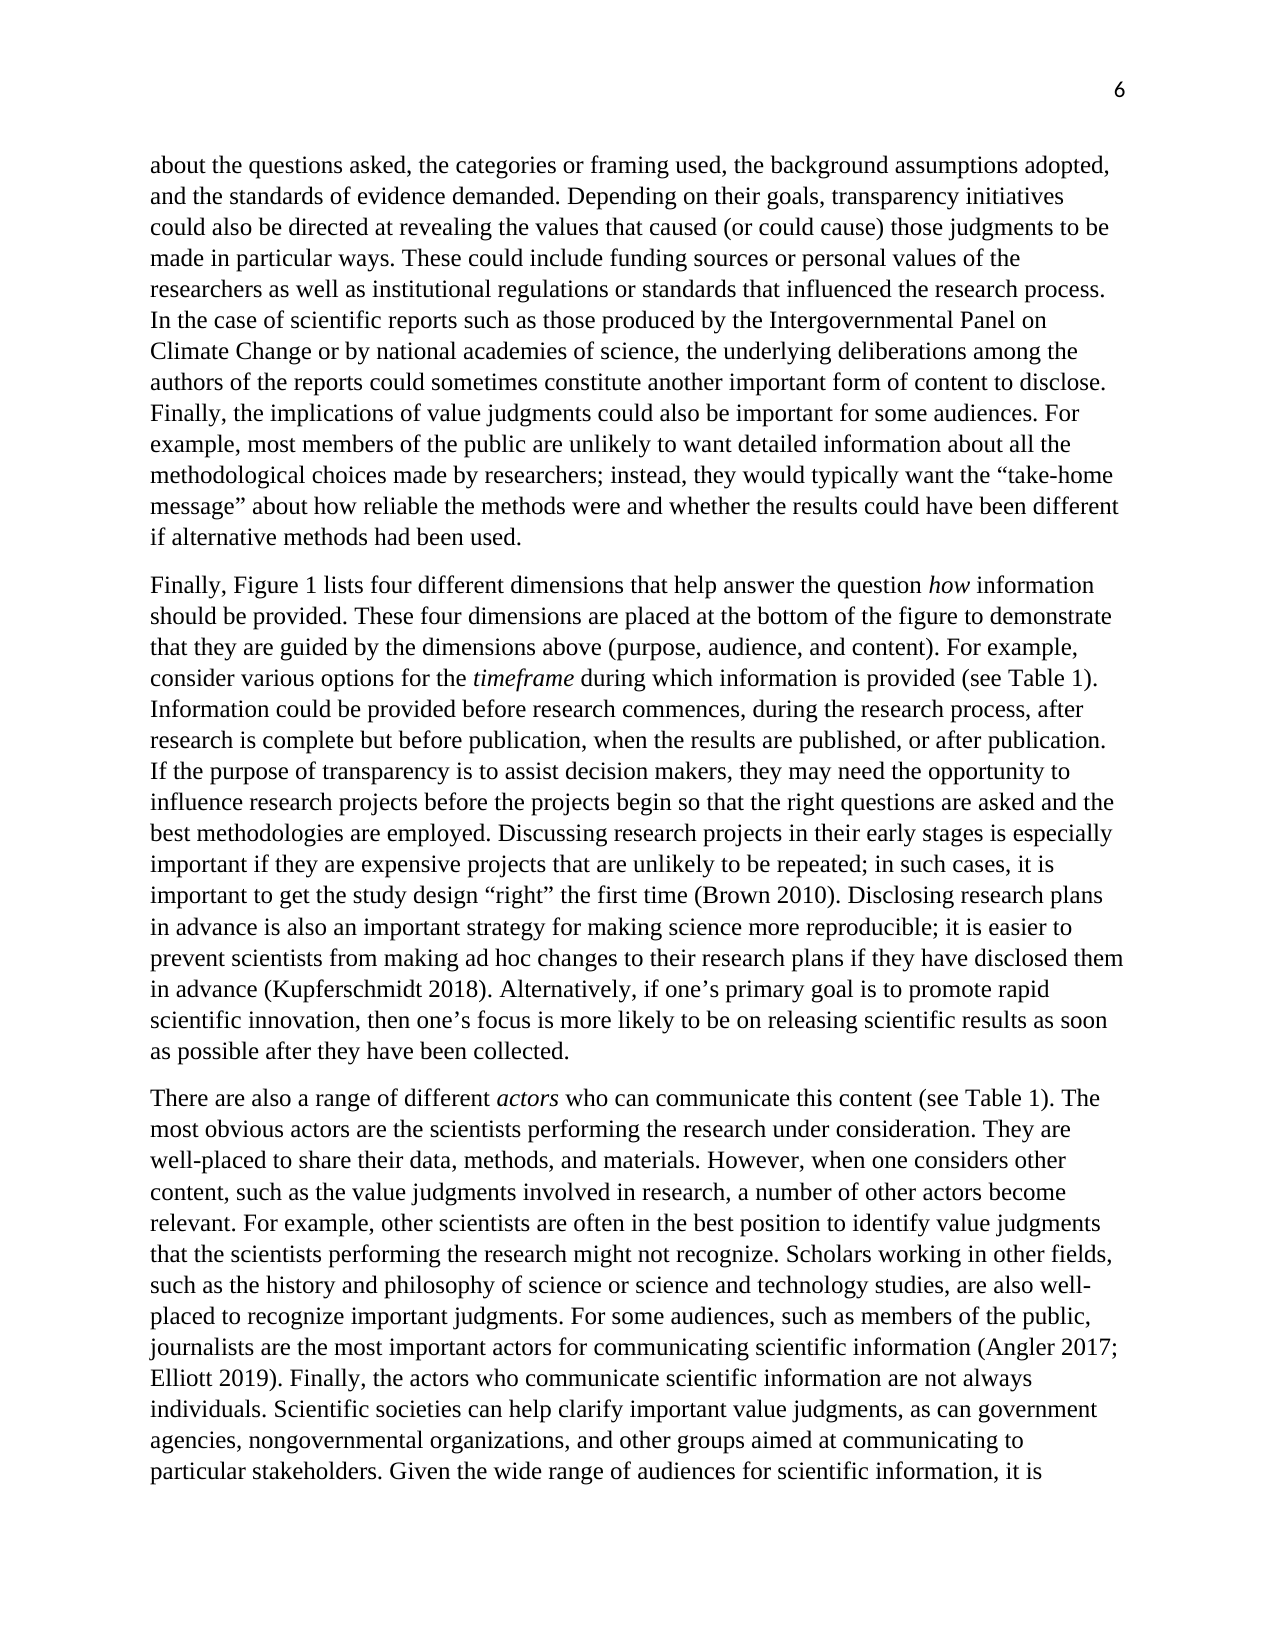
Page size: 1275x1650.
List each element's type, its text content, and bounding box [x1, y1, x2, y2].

text Finally, Figure 1 lists four different dimensions that help answer the question how information should be provided. These four dimensions are placed at the bottom of the figure to demonstrate that they are guided by the dimensions above (purpose, audience, and content). For example, consider various options for the timeframe during which information is provided (see Table 1). Information could be provided before research commences, during the research process, after research is complete but before publication, when the results are published, or after publication. If the purpose of transparency is to assist decision makers, they may need the opportunity to influence research projects before the projects begin so that the right questions are asked and the best methodologies are employed. Discussing research projects in their early stages is especially important if they are expensive projects that are unlikely to be repeated; in such cases, it is important to get the study design “right” the first time (Brown 2010). Disclosing research plans in advance is also an important strategy for making science more reproducible; it is easier to prevent scientists from making ad hoc changes to their research plans if they have disclosed them in advance (Kupferschmidt 2018). Alternatively, if one’s primary goal is to promote rapid scientific innovation, then one’s focus is more likely to be on releasing scientific results as soon as possible after they have been collected. [150, 570, 1125, 1064]
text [150, 1083, 1125, 1485]
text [150, 150, 1125, 551]
